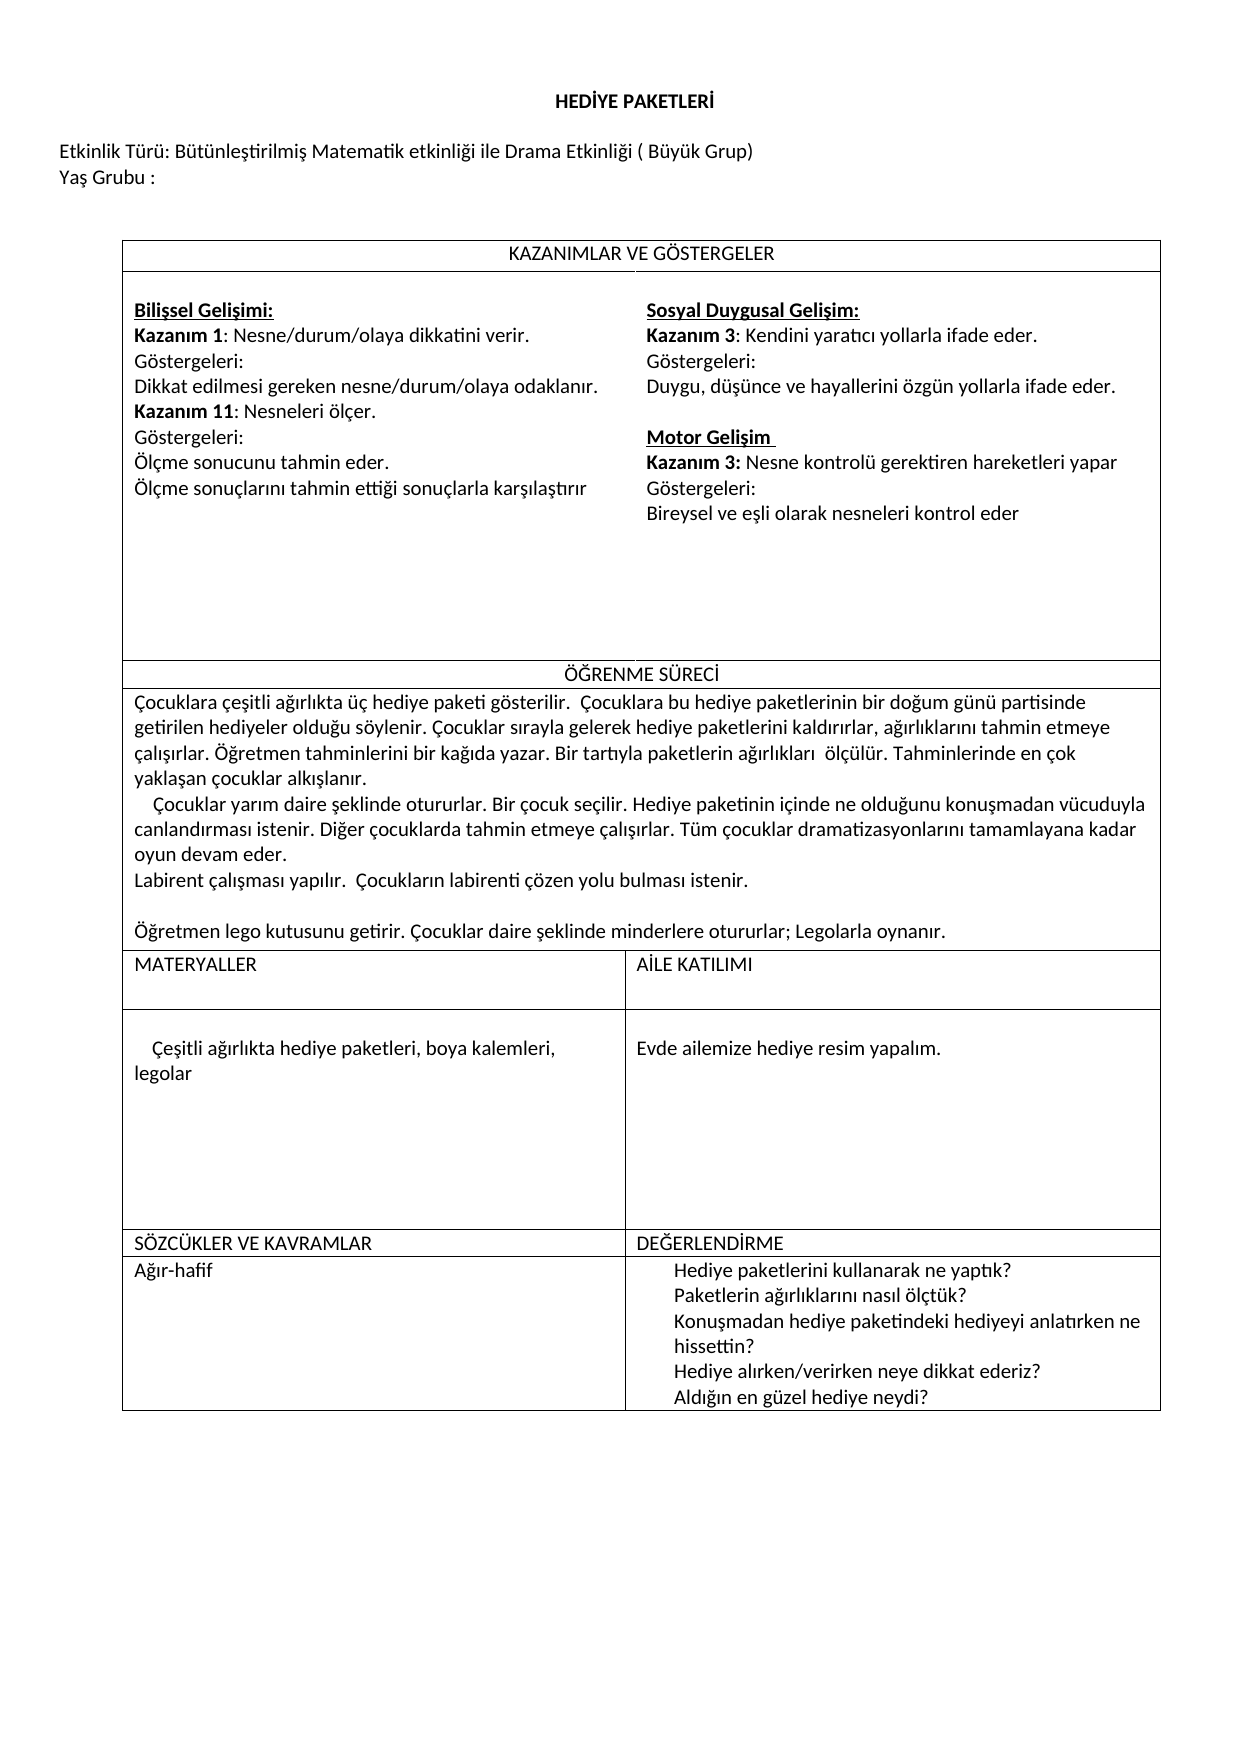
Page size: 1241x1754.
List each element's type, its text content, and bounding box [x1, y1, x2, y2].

table_header KAZANIMLAR VE GÖSTERGELER [123, 241, 1160, 271]
table_cell DEĞERLENDİRME [626, 1230, 1160, 1256]
table_cell Çocuklara çeşitli ağırlıkta üç hediye paketi gösterilir. Çocuklara bu hediye paketlerinin bir doğum günü partisinde getirilen hediyeler olduğu söylenir. Çocuklar sırayla gelerek hediye paketlerini kaldırırlar, ağırlıklarını tahmin etmeye çalışırlar. Öğretmen tahminlerini bir kağıda yazar. Bir tartıyla paketlerin ağırlıkları ölçülür. Tahminlerinde en çok yaklaşan çocuklar alkışlanır. Çocuklar yarım daire şeklinde otururlar. Bir çocuk seçilir. Hediye paketinin içinde ne olduğunu konuşmadan vücuduyla canlandırması istenir. Diğer çocuklarda tahmin etmeye çalışırlar. Tüm çocuklar dramatizasyonlarını tamamlayana kadar oyun devam eder. Labirent çalışması yapılır. Çocukların labirenti çözen yolu bulması istenir. Öğretmen lego kutusunu getirir. Çocuklar daire şeklinde minderlere otururlar; Legolarla oynanır. [123, 689, 1160, 950]
text Yaş Grubu : [59, 164, 1211, 189]
table_cell Çeşitli ağırlıkta hediye paketleri, boya kalemleri, legolar [123, 1010, 625, 1229]
table_cell Bilişsel Gelişimi: Kazanım 1: Nesne/durum/olaya dikkatini verir. Göstergeleri: Dikkat edilmesi gereken nesne/durum/olaya odaklanır. Kazanım 11: Nesneleri ölçer. Göstergeleri: Ölçme sonucunu tahmin eder. Ölçme sonuçlarını tahmin ettiği sonuçlarla karşılaştırır [123, 272, 635, 660]
table_cell SÖZCÜKLER VE KAVRAMLAR [123, 1230, 625, 1256]
table_cell AİLE KATILIMI [626, 951, 1160, 1008]
table_cell Evde ailemize hediye resim yapalım. [626, 1010, 1160, 1229]
table_cell Hediye paketlerini kullanarak ne yaptık? Paketlerin ağırlıklarını nasıl ölçtük? Konuşmadan hediye paketindeki hediyeyi anlatırken ne hissettin? Hediye alırken/verirken neye dikkat ederiz? Aldığın en güzel hediye neydi? [626, 1257, 1160, 1409]
table_cell ÖĞRENME SÜRECİ [123, 661, 1160, 688]
text Etkinlik Türü: Bütünleştirilmiş Matematik etkinliği ile Drama Etkinliği ( Büyük Grup) [59, 139, 1211, 164]
table_cell MATERYALLER [123, 951, 625, 1008]
table_cell Sosyal Duygusal Gelişim: Kazanım 3: Kendini yaratıcı yollarla ifade eder. Göstergeleri: Duygu, düşünce ve hayallerini özgün yollarla ifade eder. Motor Gelişim Kazanım 3: Nesne kontrolü gerektiren hareketleri yapar Göstergeleri: Bireysel ve eşli olarak nesneleri kontrol eder [636, 272, 1160, 660]
table_cell Ağır-hafif [123, 1257, 625, 1409]
text HEDİYE PAKETLERİ [59, 89, 1211, 114]
